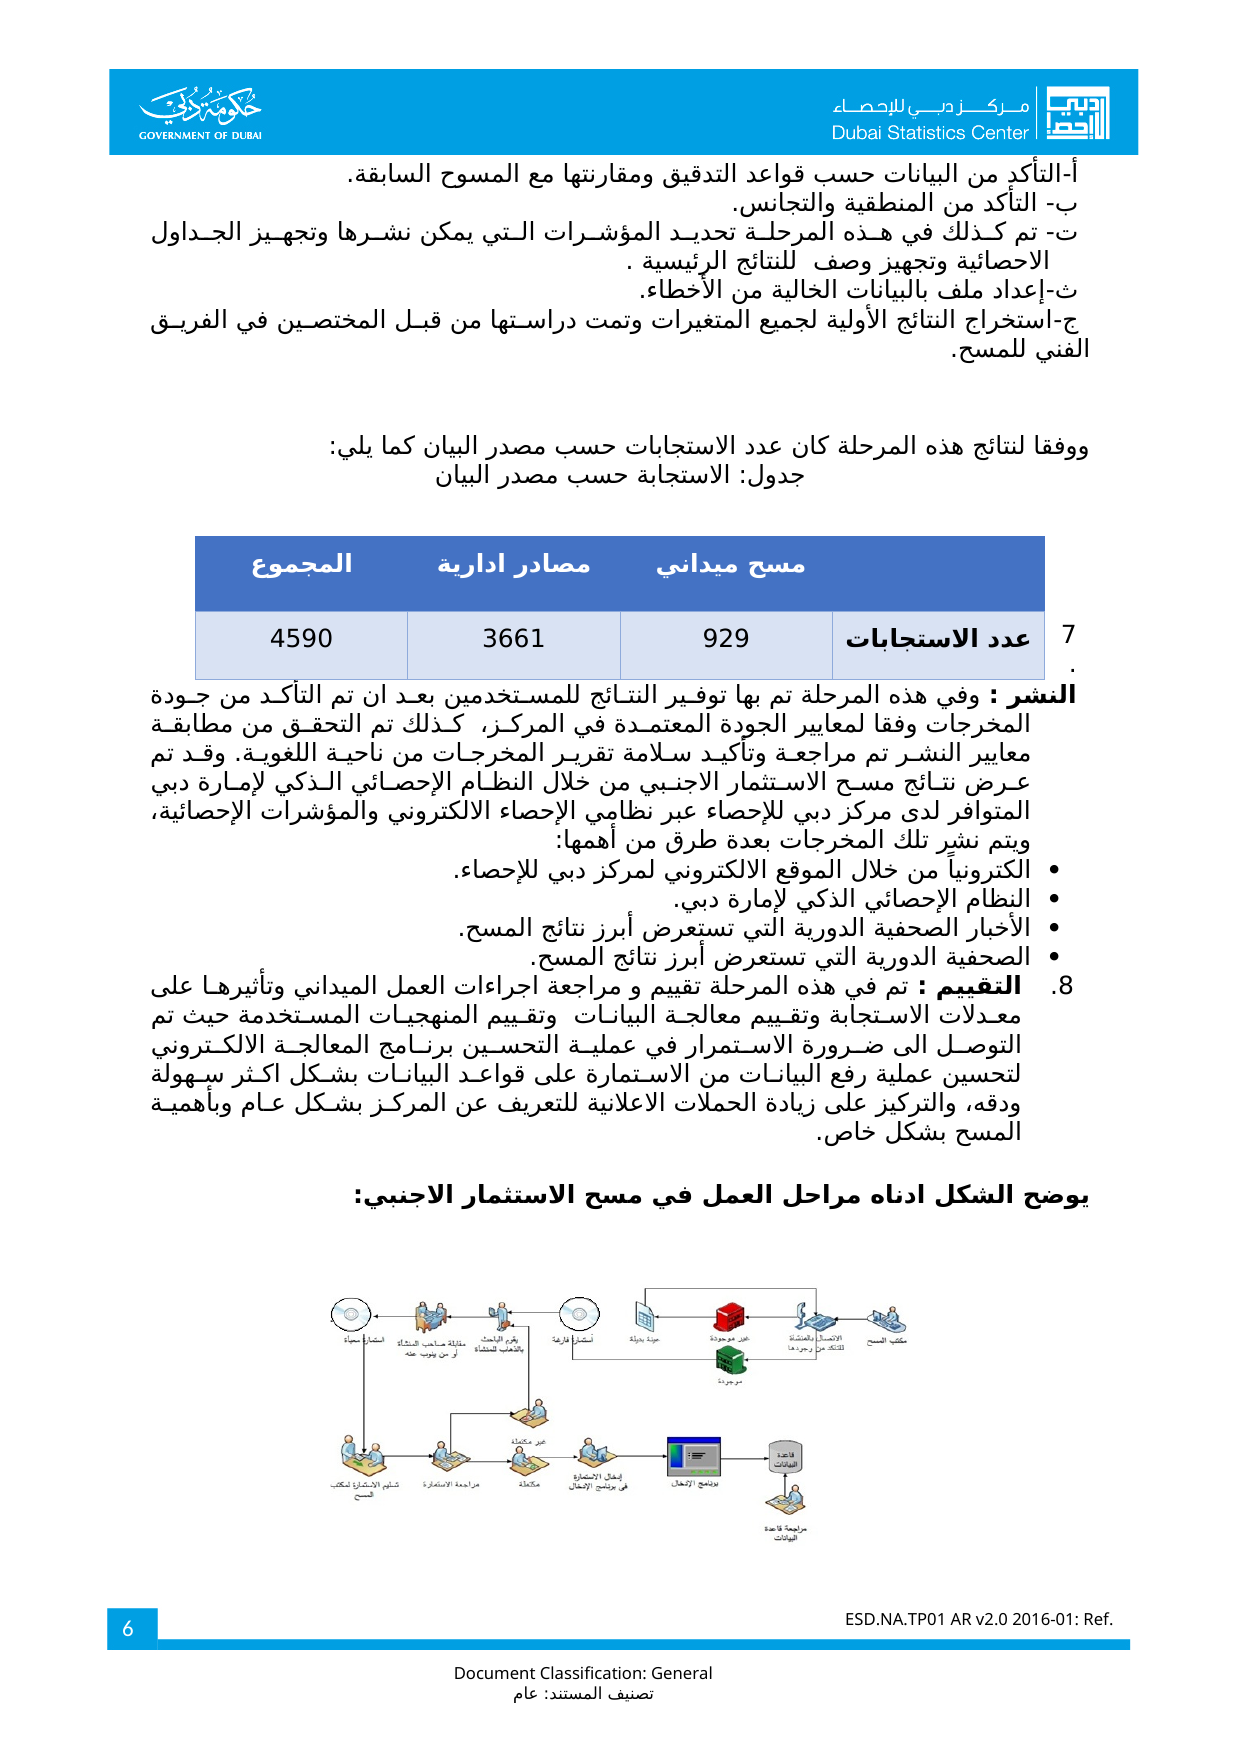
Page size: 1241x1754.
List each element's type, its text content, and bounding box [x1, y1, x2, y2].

picture [1090, 99, 1098, 110]
picture [1048, 87, 1109, 138]
table_cell 929 [621, 612, 832, 679]
picture [1096, 99, 1103, 138]
list الأخبار الصحفية الدورية التي تستعرض أبرز نتائج المسح. [150, 913, 1050, 942]
table_cell 4590 [196, 612, 407, 679]
picture [1053, 123, 1087, 133]
table_cell 3661 [408, 612, 620, 679]
picture [106, 1604, 1131, 1653]
text ج‌- استخراج النتائج الأولية لجميع المتغيرات وتمت دراستها من قبل المختصين في الفريق الفني للمسح. [150, 305, 1090, 363]
table_header مسح ميداني [621, 537, 832, 611]
list التقييم : تم في هذه المرحلة تقييم و مراجعة اجراءات العمل الميداني وتأثيرها على معدلات الاستجابة وتقييم معالجة البيانات وتقييم المنهجيات المستخدمة حيث تم التوصل الى ضرورة الاستمرار في عملية التحسين برنامج المعالجة الالكتروني لتحسين عملية رفع البيانات من الاستمارة على قواعد البيانات بشكل اكثر سهولة ودقه، والتركيز على زيادة الحملات الاعلانية للتعريف عن المركز بشكل عام وبأهمية المسح بشكل خاص. [150, 972, 1050, 1147]
list النظام الإحصائي الذكي لإمارة دبي. [150, 884, 1050, 913]
text يوضح الشكل ادناه مراحل العمل في مسح الاستثمار الاجنبي: [150, 1181, 1090, 1210]
picture [330, 1237, 910, 1552]
list الكترونياً من خلال الموقع الالكتروني لمركز دبي للإحصاء. [150, 855, 1050, 884]
text جدول: الاستجابة حسب مصدر البيان [150, 461, 1090, 490]
text ووفقا لنتائج هذه المرحلة كان عدد الاستجابات حسب مصدر البيان كما يلي: [150, 431, 1090, 461]
picture [231, 99, 240, 110]
table_cell عدد الاستجابات [833, 612, 1044, 679]
text ت‌- تم كذلك في هذه المرحلة تحديد المؤشرات التي يمكن نشرها وتجهيز الجداول الاحصائية وتجهيز وصف للنتائج الرئيسية . [150, 217, 1078, 276]
list الصحفية الدورية التي تستعرض أبرز نتائج المسح. [150, 942, 1050, 972]
table_header المجموع [196, 537, 407, 611]
text ب‌- التأكد من المنطقية والتجانس. [150, 188, 1090, 217]
table_header مصادر ادارية [408, 537, 620, 611]
table_header [833, 537, 1044, 611]
text ث‌- إعداد ملف بالبيانات الخالية من الأخطاء. [150, 276, 1090, 305]
text أ‌- التأكد من البيانات حسب قواعد التدقيق ومقارنتها مع المسوح السابقة. [150, 159, 1078, 188]
list النشر : وفي هذه المرحلة تم بها توفير النتائج للمستخدمين بعد ان تم التأكد من جودة المخرجات وفقا لمعايير الجودة المعتمدة في المركز، كذلك تم التحقق من مطابقة معايير النشر تم مراجعة وتأكيد سلامة تقرير المخرجات من ناحية اللغوية. وقد تم عرض نتائج مسح الاستثمار الاجنبي من خلال النظام الإحصائي الذكي لإمارة دبي المتوافر لدى مركز دبي للإحصاء عبر نظامي الإحصاء الالكتروني والمؤشرات الإحصائية، ويتم نشر تلك المخرجات بعدة طرق من أهمها: [150, 620, 1053, 855]
